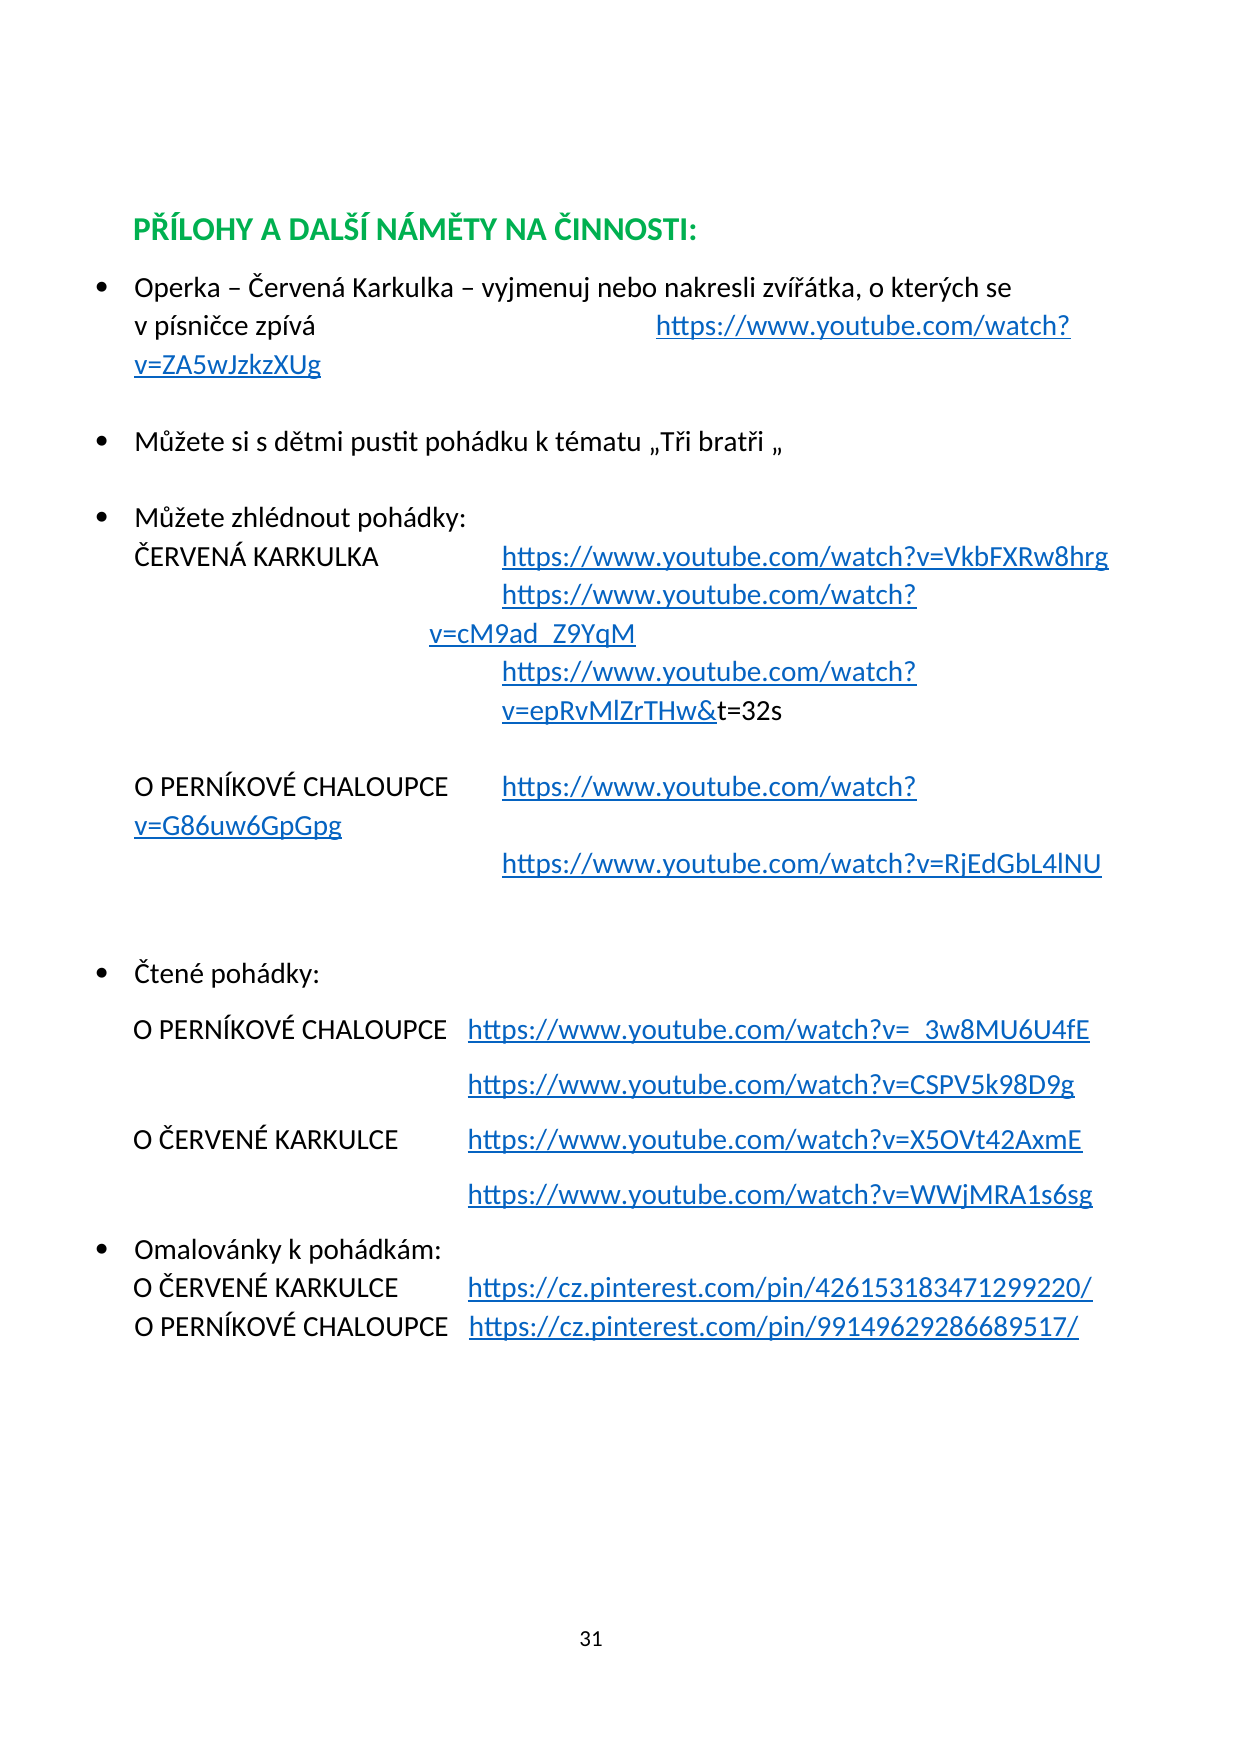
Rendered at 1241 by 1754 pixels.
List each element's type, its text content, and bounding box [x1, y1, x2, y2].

list Operka – Červená Karkulka – vyjmenuj nebo nakresli zvířátka, o kterých se v písničce zpívá https://www.youtube.com/watch?v=ZA5wJzkzXUg [97, 269, 1122, 381]
list Omalovánky k pohádkám: [97, 1231, 1122, 1267]
text https://www.youtube.com/watch?v=CSPV5k98D9g [354, 1066, 1122, 1101]
list O ČERVENÉ KARKULCE https://cz.pinterest.com/pin/426153183471299220/ [59, 1269, 1122, 1305]
list O PERNÍKOVÉ CHALOUPCE https://cz.pinterest.com/pin/99149629286689517/ [134, 1308, 1122, 1344]
list ČERVENÁ KARKULKA https://www.youtube.com/watch?v=VkbFXRw8hrg [134, 538, 1122, 573]
list Můžete si s dětmi pustit pohádku k tématu „Tři bratři „ [97, 423, 1122, 458]
list https://www.youtube.com/watch?v=epRvMlZrTHw&t=32s [502, 653, 1122, 727]
text PŘÍLOHY A DALŠÍ NÁMĚTY NA ČINNOSTI: [59, 208, 1181, 249]
list Čtené pohádky: [97, 956, 1122, 991]
text O PERNÍKOVÉ CHALOUPCE https://www.youtube.com/watch?v=_3w8MU6U4fE [59, 1011, 1122, 1046]
list Můžete zhlédnout pohádky: [97, 499, 1122, 535]
text O ČERVENÉ KARKULCE https://www.youtube.com/watch?v=X5OVt42AxmE [59, 1121, 1122, 1157]
list https://www.youtube.com/watch?v=cM9ad_Z9YqM [429, 576, 1122, 650]
list https://www.youtube.com/watch?v=RjEdGbL4lNU [429, 845, 1122, 881]
text https://www.youtube.com/watch?v=WWjMRA1s6sg [428, 1176, 1122, 1212]
list O PERNÍKOVÉ CHALOUPCE https://www.youtube.com/watch?v=G86uw6GpGpg [134, 768, 1122, 843]
